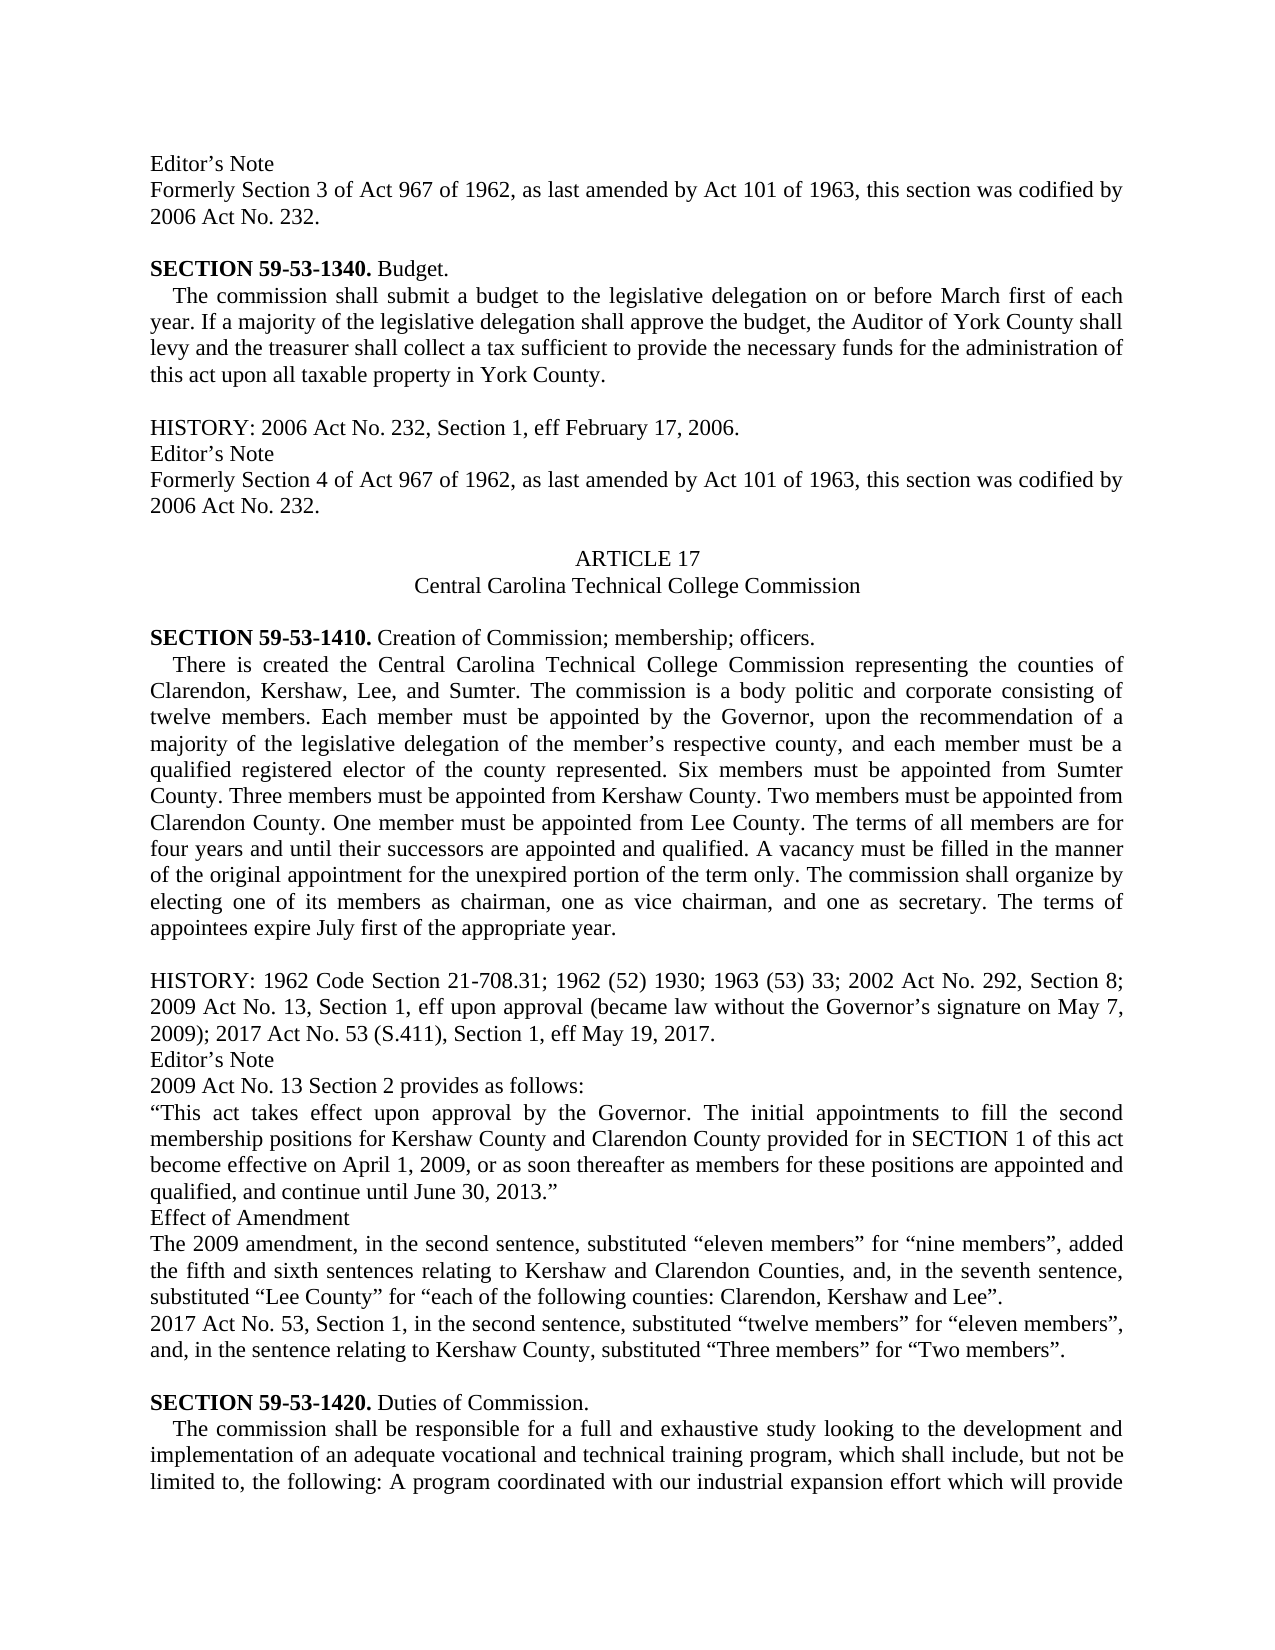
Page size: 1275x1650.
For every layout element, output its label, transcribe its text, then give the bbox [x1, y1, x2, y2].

text Editor’s Note [150, 1046, 1125, 1072]
text HISTORY: 2006 Act No. 232, Section 1, eff February 17, 2006. [150, 413, 1125, 440]
text Effect of Amendment [150, 1204, 1125, 1231]
text 2009 Act No. 13 Section 2 provides as follows: [150, 1072, 1125, 1099]
text Central Carolina Technical College Commission [150, 572, 1125, 598]
text ARTICLE 17 [150, 545, 1125, 572]
text The commission shall submit a budget to the legislative delegation on or before March first of each year. If a majority of the legislative delegation shall approve the budget, the Auditor of York County shall levy and the treasurer shall collect a tax sufficient to provide the necessary funds for the administration of this act upon all taxable property in York County. [150, 282, 1125, 387]
text The 2009 amendment, in the second sentence, substituted “eleven members” for “nine members”, added the fifth and sixth sentences relating to Kershaw and Clarendon Counties, and, in the seventh sentence, substituted “Lee County” for “each of the following counties: Clarendon, Kershaw and Lee”. [150, 1231, 1125, 1309]
text HISTORY: 1962 Code Section 21-708.31; 1962 (52) 1930; 1963 (53) 33; 2002 Act No. 292, Section 8; 2009 Act No. 13, Section 1, eff upon approval (became law without the Governor’s signature on May 7, 2009); 2017 Act No. 53 (S.411), Section 1, eff May 19, 2017. [150, 967, 1125, 1046]
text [150, 1415, 1125, 1494]
text SECTION 59-53-1410. Creation of Commission; membership; officers. [150, 624, 1125, 651]
text Formerly Section 4 of Act 967 of 1962, as last amended by Act 101 of 1963, this section was codified by 2006 Act No. 232. [150, 466, 1125, 519]
text Editor’s Note [150, 440, 1125, 466]
text “This act takes effect upon approval by the Governor. The initial appointments to fill the second membership positions for Kershaw County and Clarendon County provided for in SECTION 1 of this act become effective on April 1, 2009, or as soon thereafter as members for these positions are appointed and qualified, and continue until June 30, 2013.” [150, 1099, 1125, 1204]
text Editor’s Note [150, 150, 1125, 176]
text 2017 Act No. 53, Section 1, in the second sentence, substituted “twelve members” for “eleven members”, and, in the sentence relating to Kershaw County, substituted “Three members” for “Two members”. [150, 1309, 1125, 1362]
text SECTION 59-53-1340. Budget. [150, 255, 1125, 282]
text SECTION 59-53-1420. Duties of Commission. [150, 1389, 1125, 1415]
text Formerly Section 3 of Act 967 of 1962, as last amended by Act 101 of 1963, this section was codified by 2006 Act No. 232. [150, 176, 1125, 229]
text There is created the Central Carolina Technical College Commission representing the counties of Clarendon, Kershaw, Lee, and Sumter. The commission is a body politic and corporate consisting of twelve members. Each member must be appointed by the Governor, upon the recommendation of a majority of the legislative delegation of the member’s respective county, and each member must be a qualified registered elector of the county represented. Six members must be appointed from Sumter County. Three members must be appointed from Kershaw County. Two members must be appointed from Clarendon County. One member must be appointed from Lee County. The terms of all members are for four years and until their successors are appointed and qualified. A vacancy must be filled in the manner of the original appointment for the unexpired portion of the term only. The commission shall organize by electing one of its members as chairman, one as vice chairman, and one as secretary. The terms of appointees expire July first of the appropriate year. [150, 651, 1125, 941]
